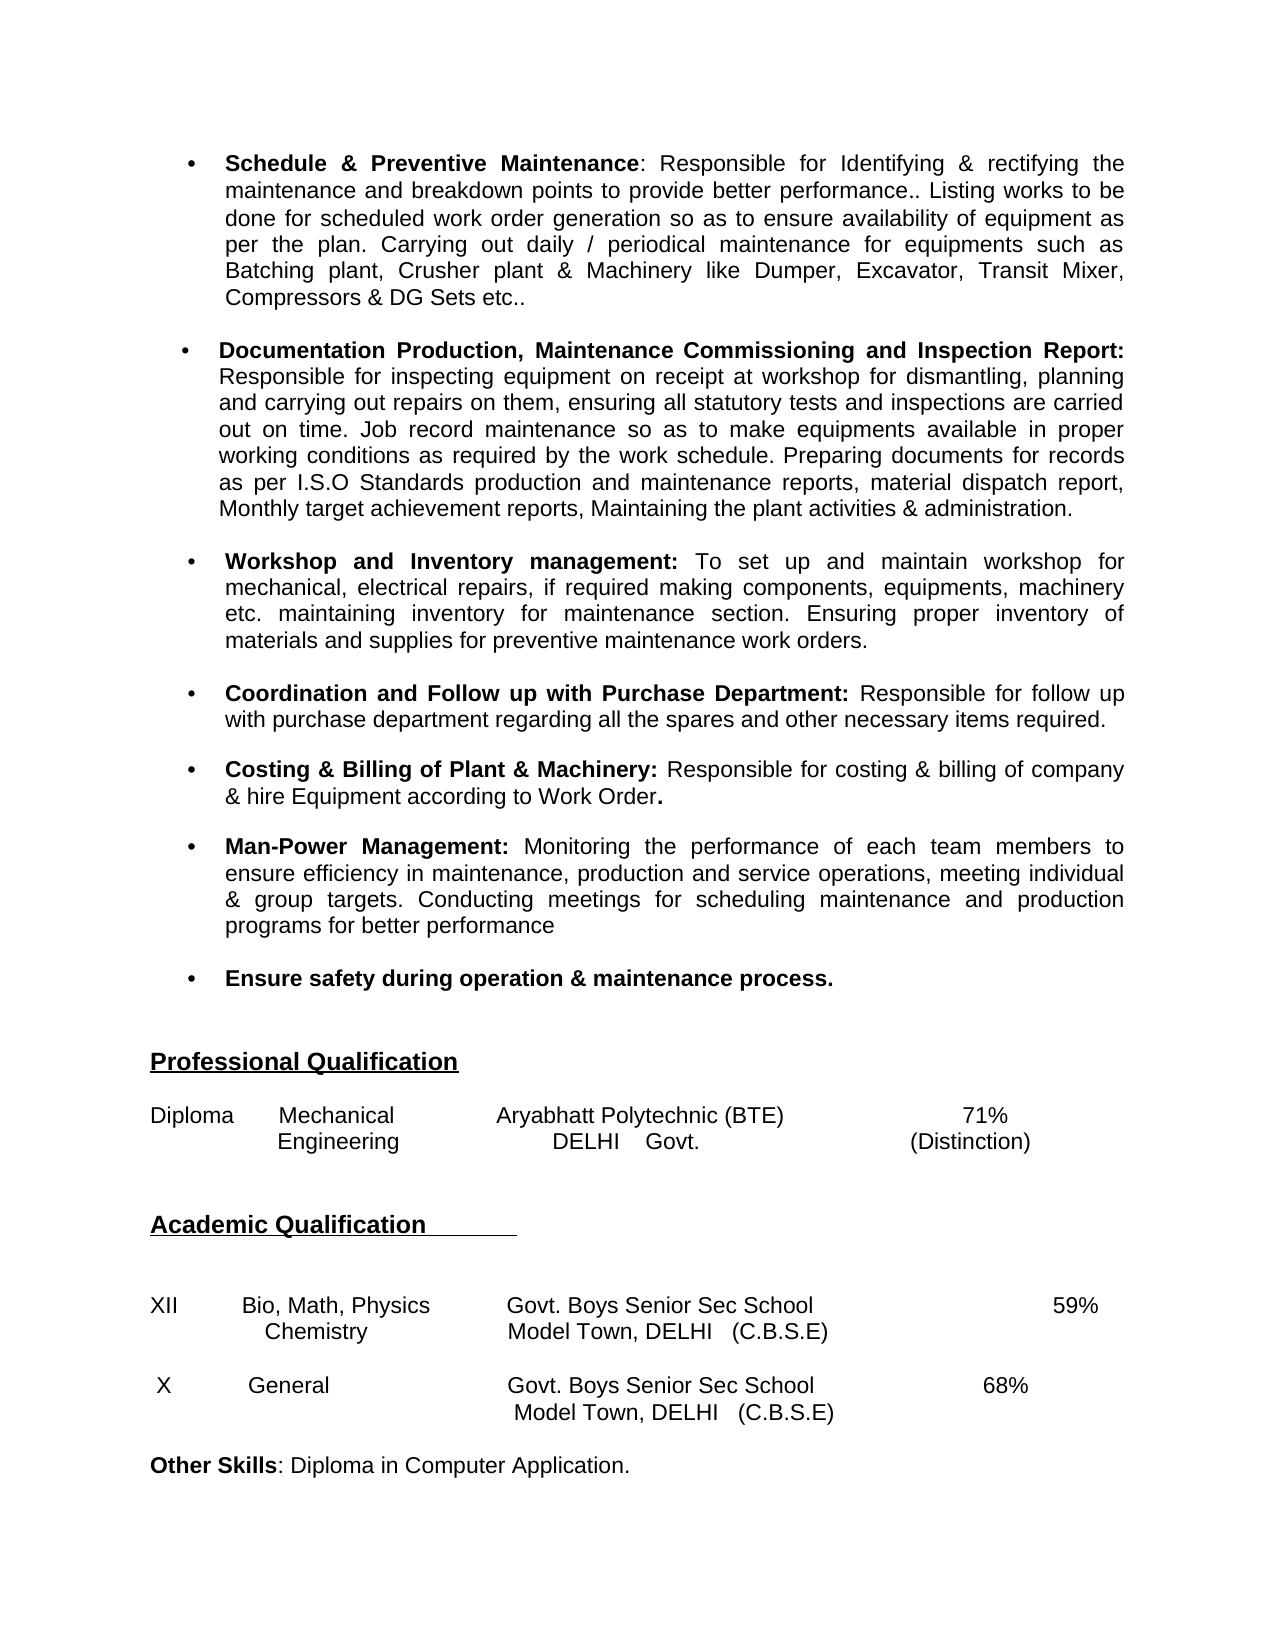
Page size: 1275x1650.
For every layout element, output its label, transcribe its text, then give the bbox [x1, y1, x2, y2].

list Schedule & Preventive Maintenance: Responsible for Identifying & rectifying the maintenance and breakdown points to provide better performance.. Listing works to be done for scheduled work order generation so as to ensure availability of equipment as per the plan. Carrying out daily / periodical maintenance for equipments such as Batching plant, Crusher plant & Machinery like Dumper, Excavator, Transit Mixer, Compressors & DG Sets etc.. [187, 150, 1125, 310]
text XII Bio, Math, Physics Govt. Boys Senior Sec School 59% [150, 1292, 1125, 1318]
text Model Town, DELHI (C.B.S.E) [150, 1399, 1125, 1425]
list Costing & Billing of Plant & Machinery: Responsible for costing & billing of company & hire Equipment according to Work Order. [187, 756, 1125, 809]
list Workshop and Inventory management: To set up and maintain workshop for mechanical, electrical repairs, if required making components, equipments, machinery etc. maintaining inventory for maintenance section. Ensuring proper inventory of materials and supplies for preventive maintenance work orders. [187, 548, 1125, 653]
text X General Govt. Boys Senior Sec School 68% [150, 1372, 1125, 1399]
list Man-Power Management: Monitoring the performance of each team members to ensure efficiency in maintenance, production and service operations, meeting individual & group targets. Conducting meetings for scheduling maintenance and production programs for better performance [187, 833, 1125, 939]
text Diploma Mechanical Aryabhatt Polytechnic (BTE) 71% [150, 1102, 1125, 1128]
text Engineering DELHI Govt. (Distinction) [150, 1128, 1125, 1154]
text Chemistry Model Town, DELHI (C.B.S.E) [150, 1318, 1125, 1344]
text Professional Qualification [150, 1046, 1125, 1075]
text Other Skills: Diploma in Computer Application. [150, 1452, 1125, 1478]
list Coordination and Follow up with Purchase Department: Responsible for follow up with purchase department regarding all the spares and other necessary items required. [187, 679, 1125, 732]
text Academic Qualification [150, 1210, 1125, 1239]
list Ensure safety during operation & maintenance process. [187, 965, 1125, 991]
list Documentation Production, Maintenance Commissioning and Inspection Report: Responsible for inspecting equipment on receipt at workshop for dismantling, planning and carrying out repairs on them, ensuring all statutory tests and inspections are carried out on time. Job record maintenance so as to make equipments available in proper working conditions as required by the work schedule. Preparing documents for records as per I.S.O Standards production and maintenance reports, material dispatch report, Monthly target achievement reports, Maintaining the plant activities & administration. [181, 337, 1125, 521]
